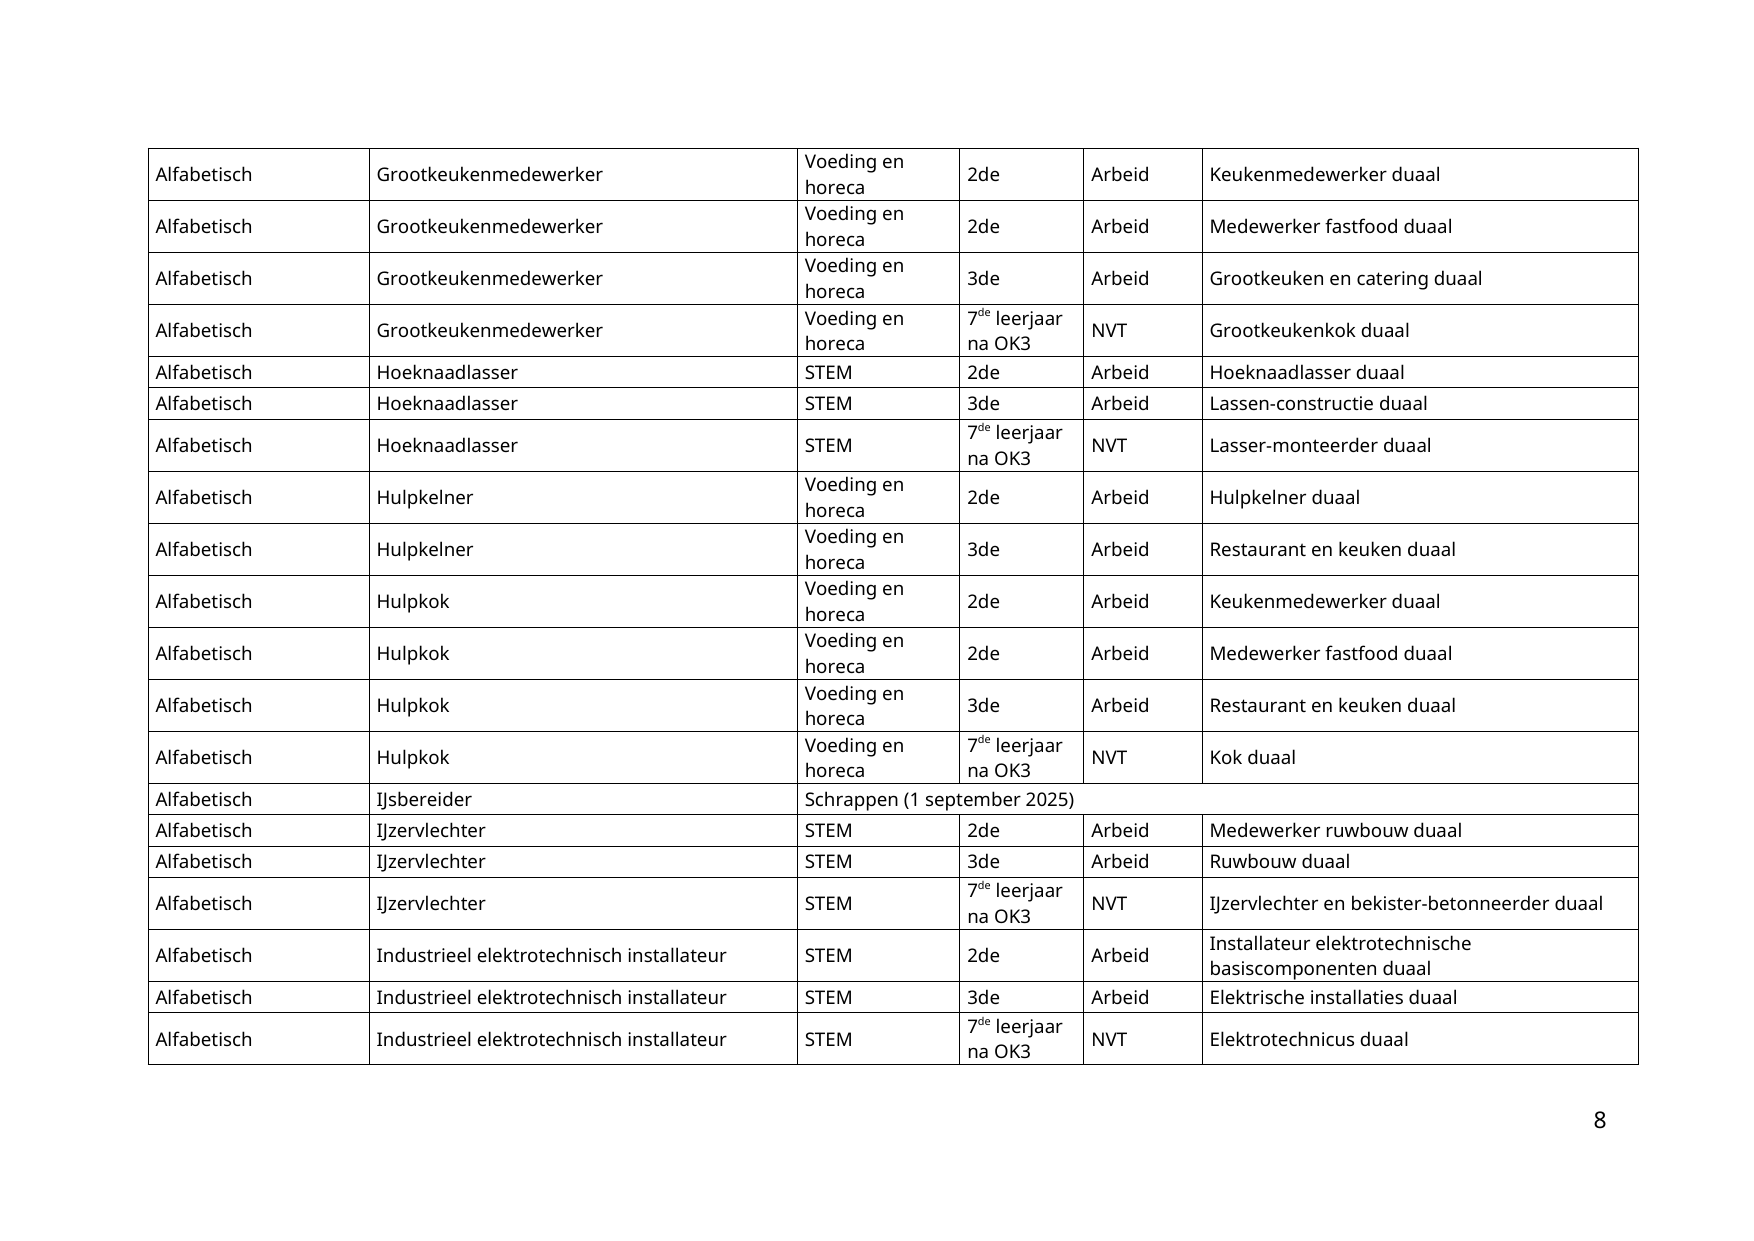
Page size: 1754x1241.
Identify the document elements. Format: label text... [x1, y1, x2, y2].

table_cell Voeding en horeca [798, 149, 959, 200]
table_cell 2de [960, 201, 1083, 252]
table_cell Hoeknaadlasser [370, 388, 797, 418]
table_cell Medewerker fastfood duaal [1203, 628, 1638, 679]
table_cell Industrieel elektrotechnisch installateur [370, 982, 797, 1012]
table_cell Kok duaal [1203, 732, 1638, 783]
table_cell Alfabetisch [149, 305, 369, 356]
table_cell Restaurant en keuken duaal [1203, 524, 1638, 575]
table_cell Hulpkelner [370, 524, 797, 575]
table_cell Hulpkelner duaal [1203, 472, 1638, 523]
table_cell 3de [960, 982, 1083, 1012]
table_cell Lassen-constructie duaal [1203, 388, 1638, 418]
table_cell IJsbereider [370, 784, 797, 814]
table_cell IJzervlechter [370, 878, 797, 929]
table_cell Grootkeukenmedewerker [370, 201, 797, 252]
table_cell Arbeid [1084, 388, 1202, 418]
table_cell Hoeknaadlasser duaal [1203, 357, 1638, 387]
table_cell STEM [798, 1013, 959, 1064]
table_cell Keukenmedewerker duaal [1203, 149, 1638, 200]
table_cell 7de leerjaar na OK3 [960, 420, 1083, 471]
table_cell Grootkeuken en catering duaal [1203, 253, 1638, 304]
table_cell 7de leerjaar na OK3 [960, 305, 1083, 356]
table_cell Voeding en horeca [798, 305, 959, 356]
table_cell Hoeknaadlasser [370, 420, 797, 471]
table_cell Voeding en horeca [798, 253, 959, 304]
table_cell 3de [960, 524, 1083, 575]
table_cell Alfabetisch [149, 1013, 369, 1064]
table_cell Hoeknaadlasser [370, 357, 797, 387]
table_cell Hulpkok [370, 680, 797, 731]
table_cell Alfabetisch [149, 847, 369, 877]
table_cell 2de [960, 930, 1083, 981]
table_cell Grootkeukenmedewerker [370, 253, 797, 304]
table_cell Alfabetisch [149, 784, 369, 814]
table_cell 3de [960, 253, 1083, 304]
table_cell Alfabetisch [149, 982, 369, 1012]
table_cell Alfabetisch [149, 576, 369, 627]
table_cell Alfabetisch [149, 680, 369, 731]
table_cell STEM [798, 388, 959, 418]
table_cell 2de [960, 576, 1083, 627]
table_cell Arbeid [1084, 930, 1202, 981]
table_cell STEM [798, 847, 959, 877]
table_cell Arbeid [1084, 472, 1202, 523]
table_cell Arbeid [1084, 201, 1202, 252]
table_cell NVT [1084, 420, 1202, 471]
table_cell Medewerker fastfood duaal [1203, 201, 1638, 252]
table_cell Arbeid [1084, 576, 1202, 627]
table_cell Alfabetisch [149, 420, 369, 471]
table_cell Grootkeukenkok duaal [1203, 305, 1638, 356]
table_cell Voeding en horeca [798, 576, 959, 627]
table_cell 2de [960, 472, 1083, 523]
table_cell IJzervlechter [370, 815, 797, 846]
table_cell Industrieel elektrotechnisch installateur [370, 1013, 797, 1064]
table_cell Alfabetisch [149, 815, 369, 846]
table_cell NVT [1084, 732, 1202, 783]
table_cell Alfabetisch [149, 628, 369, 679]
table_cell 2de [960, 628, 1083, 679]
table_cell Voeding en horeca [798, 680, 959, 731]
table_cell 7de leerjaar na OK3 [960, 732, 1083, 783]
table_cell Alfabetisch [149, 149, 369, 200]
table_cell Alfabetisch [149, 930, 369, 981]
table_cell Elektrische installaties duaal [1203, 982, 1638, 1012]
table_cell Ruwbouw duaal [1203, 847, 1638, 877]
table_cell Alfabetisch [149, 201, 369, 252]
table_cell Voeding en horeca [798, 628, 959, 679]
table_cell Elektrotechnicus duaal [1203, 1013, 1638, 1064]
table_cell Arbeid [1084, 357, 1202, 387]
table_cell NVT [1084, 878, 1202, 929]
table_cell Grootkeukenmedewerker [370, 305, 797, 356]
table_cell Installateur elektrotechnische basiscomponenten duaal [1203, 930, 1638, 981]
table_cell 2de [960, 815, 1083, 846]
table_cell STEM [798, 878, 959, 929]
table_cell Voeding en horeca [798, 524, 959, 575]
table_cell Voeding en horeca [798, 201, 959, 252]
table_cell NVT [1084, 1013, 1202, 1064]
table_cell Arbeid [1084, 815, 1202, 846]
table_cell Arbeid [1084, 628, 1202, 679]
table_cell Arbeid [1084, 847, 1202, 877]
table_cell Arbeid [1084, 680, 1202, 731]
table_cell Alfabetisch [149, 253, 369, 304]
table_cell Lasser-monteerder duaal [1203, 420, 1638, 471]
table_cell IJzervlechter [370, 847, 797, 877]
table_cell Arbeid [1084, 524, 1202, 575]
table_cell Alfabetisch [149, 878, 369, 929]
table_cell 2de [960, 149, 1083, 200]
table_cell Hulpkelner [370, 472, 797, 523]
table_cell 7de leerjaar na OK3 [960, 878, 1083, 929]
table_cell Alfabetisch [149, 472, 369, 523]
table_cell STEM [798, 357, 959, 387]
table_cell Grootkeukenmedewerker [370, 149, 797, 200]
table_cell STEM [798, 982, 959, 1012]
table_cell Arbeid [1084, 149, 1202, 200]
table_cell NVT [1084, 305, 1202, 356]
table_cell Hulpkok [370, 628, 797, 679]
table_cell Hulpkok [370, 576, 797, 627]
table_cell Keukenmedewerker duaal [1203, 576, 1638, 627]
table_cell Alfabetisch [149, 388, 369, 418]
table_cell 3de [960, 388, 1083, 418]
table_cell STEM [798, 420, 959, 471]
table_cell 2de [960, 357, 1083, 387]
table_cell Hulpkok [370, 732, 797, 783]
table_cell Schrappen (1 september 2025) [798, 784, 1638, 814]
table_cell Alfabetisch [149, 524, 369, 575]
table_cell Restaurant en keuken duaal [1203, 680, 1638, 731]
table_cell 3de [960, 847, 1083, 877]
table_cell Alfabetisch [149, 732, 369, 783]
table_cell IJzervlechter en bekister-betonneerder duaal [1203, 878, 1638, 929]
table_cell STEM [798, 815, 959, 846]
table_cell Industrieel elektrotechnisch installateur [370, 930, 797, 981]
table_cell Voeding en horeca [798, 472, 959, 523]
table_cell Voeding en horeca [798, 732, 959, 783]
table_cell Arbeid [1084, 253, 1202, 304]
table_cell Alfabetisch [149, 357, 369, 387]
table_cell Medewerker ruwbouw duaal [1203, 815, 1638, 846]
table_cell Arbeid [1084, 982, 1202, 1012]
table_cell 3de [960, 680, 1083, 731]
table_cell 7de leerjaar na OK3 [960, 1013, 1083, 1064]
table_cell STEM [798, 930, 959, 981]
